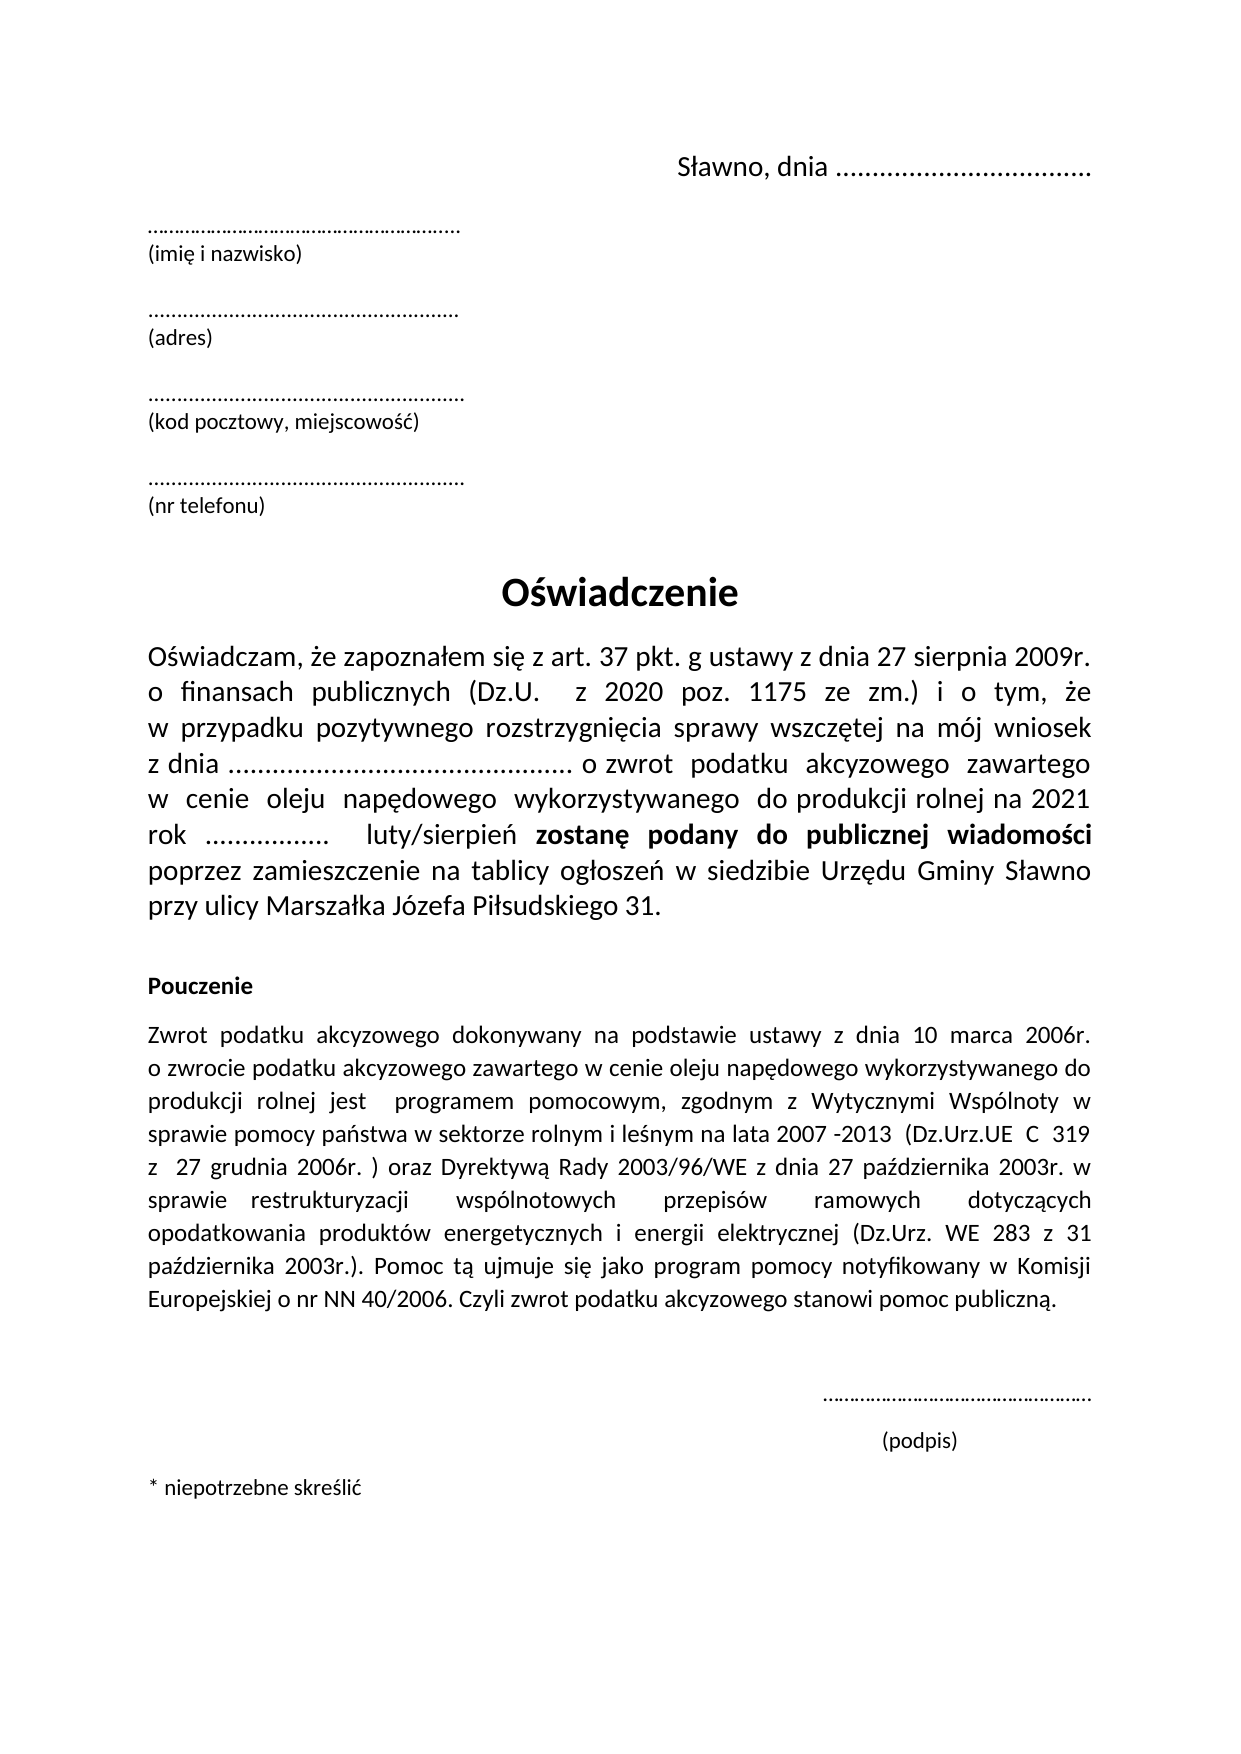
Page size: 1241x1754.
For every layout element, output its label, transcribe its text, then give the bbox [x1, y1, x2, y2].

text Zwrot podatku akcyzowego dokonywany na podstawie ustawy z dnia 10 marca 2006r. o zwrocie podatku akcyzowego zawartego w cenie oleju napędowego wykorzystywanego do produkcji rolnej jest programem pomocowym, zgodnym z Wytycznymi Wspólnoty w sprawie pomocy państwa w sektorze rolnym i leśnym na lata 2007 -2013 (Dz.Urz.UE C 319 z 27 grudnia 2006r. ) oraz Dyrektywą Rady 2003/96/WE z dnia 27 października 2003r. w sprawie restrukturyzacji wspólnotowych przepisów ramowych dotyczących opodatkowania produktów energetycznych i energii elektrycznej (Dz.Urz. WE 283 z 31 października 2003r.). Pomoc tą ujmuje się jako program pomocy notyfikowany w Komisji Europejskiej o nr NN 40/2006. Czyli zwrot podatku akcyzowego stanowi pomoc publiczną. [148, 1019, 1093, 1313]
text ………………………………………………..... [148, 211, 1093, 239]
text ....................................................... [148, 379, 1093, 407]
text Pouczenie [148, 970, 1093, 1000]
text ....................................................... [148, 463, 1093, 491]
text Oświadczam, że zapoznałem się z art. 37 pkt. g ustawy z dnia 27 sierpnia 2009r. o finansach publicznych (Dz.U. z 2020 poz. 1175 ze zm.) i o tym, że w przypadku pozytywnego rozstrzygnięcia sprawy wszczętej na mój wniosek z dnia ............................................... o zwrot podatku akcyzowego zawartego w cenie oleju napędowego wykorzystywanego do produkcji rolnej na 2021 rok ................. luty/sierpień zostanę podany do publicznej wiadomości poprzez zamieszczenie na tablicy ogłoszeń w siedzibie Urzędu Gminy Sławno przy ulicy Marszałka Józefa Piłsudskiego 31. [148, 638, 1093, 923]
text ...................................................... [148, 295, 1093, 323]
text …………………………………………… [148, 1379, 1093, 1407]
text (imię i nazwisko) [148, 239, 1093, 267]
text (kod pocztowy, miejscowość) [148, 407, 1093, 435]
text (adres) [148, 323, 1093, 351]
text (nr telefonu) [148, 491, 1093, 519]
text Sławno, dnia ................................... [148, 148, 1093, 183]
text (podpis) [148, 1426, 1093, 1454]
text Oświadczenie [148, 566, 1093, 617]
text * niepotrzebne skreślić [148, 1473, 1093, 1501]
